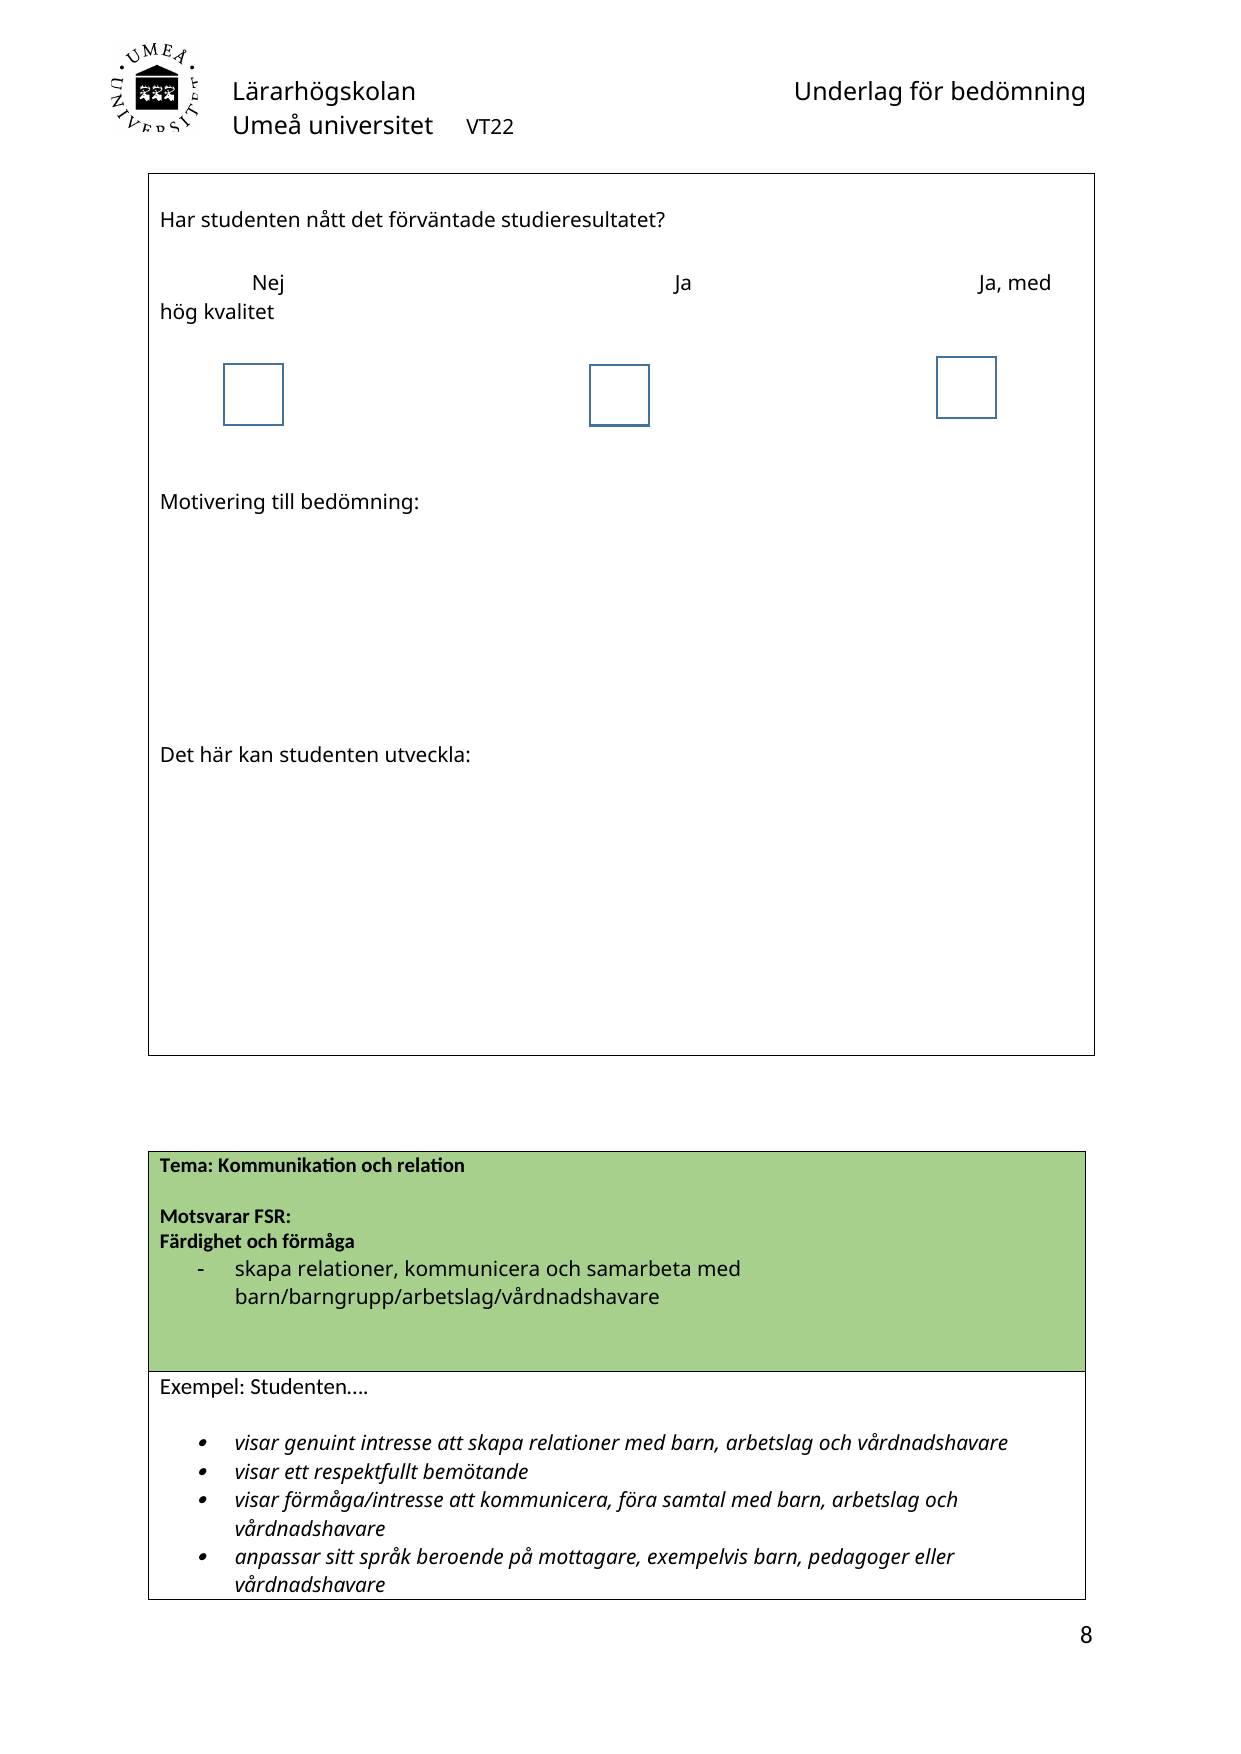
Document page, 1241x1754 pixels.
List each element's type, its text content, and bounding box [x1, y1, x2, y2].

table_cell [149, 1372, 1085, 1599]
table_header Tema: Kommunikation och relation Motsvarar FSR: Färdighet och förmåga skapa relationer, kommunicera och samarbeta med barn/barngrupp/arbetslag/vårdnadshavare [149, 1152, 1085, 1371]
table_cell Har studenten nått det förväntade studieresultatet? Nej Ja Ja, med hög kvalitet Motivering till bedömning: Det här kan studenten utveckla: [149, 174, 1094, 1055]
picture [110, 43, 198, 131]
